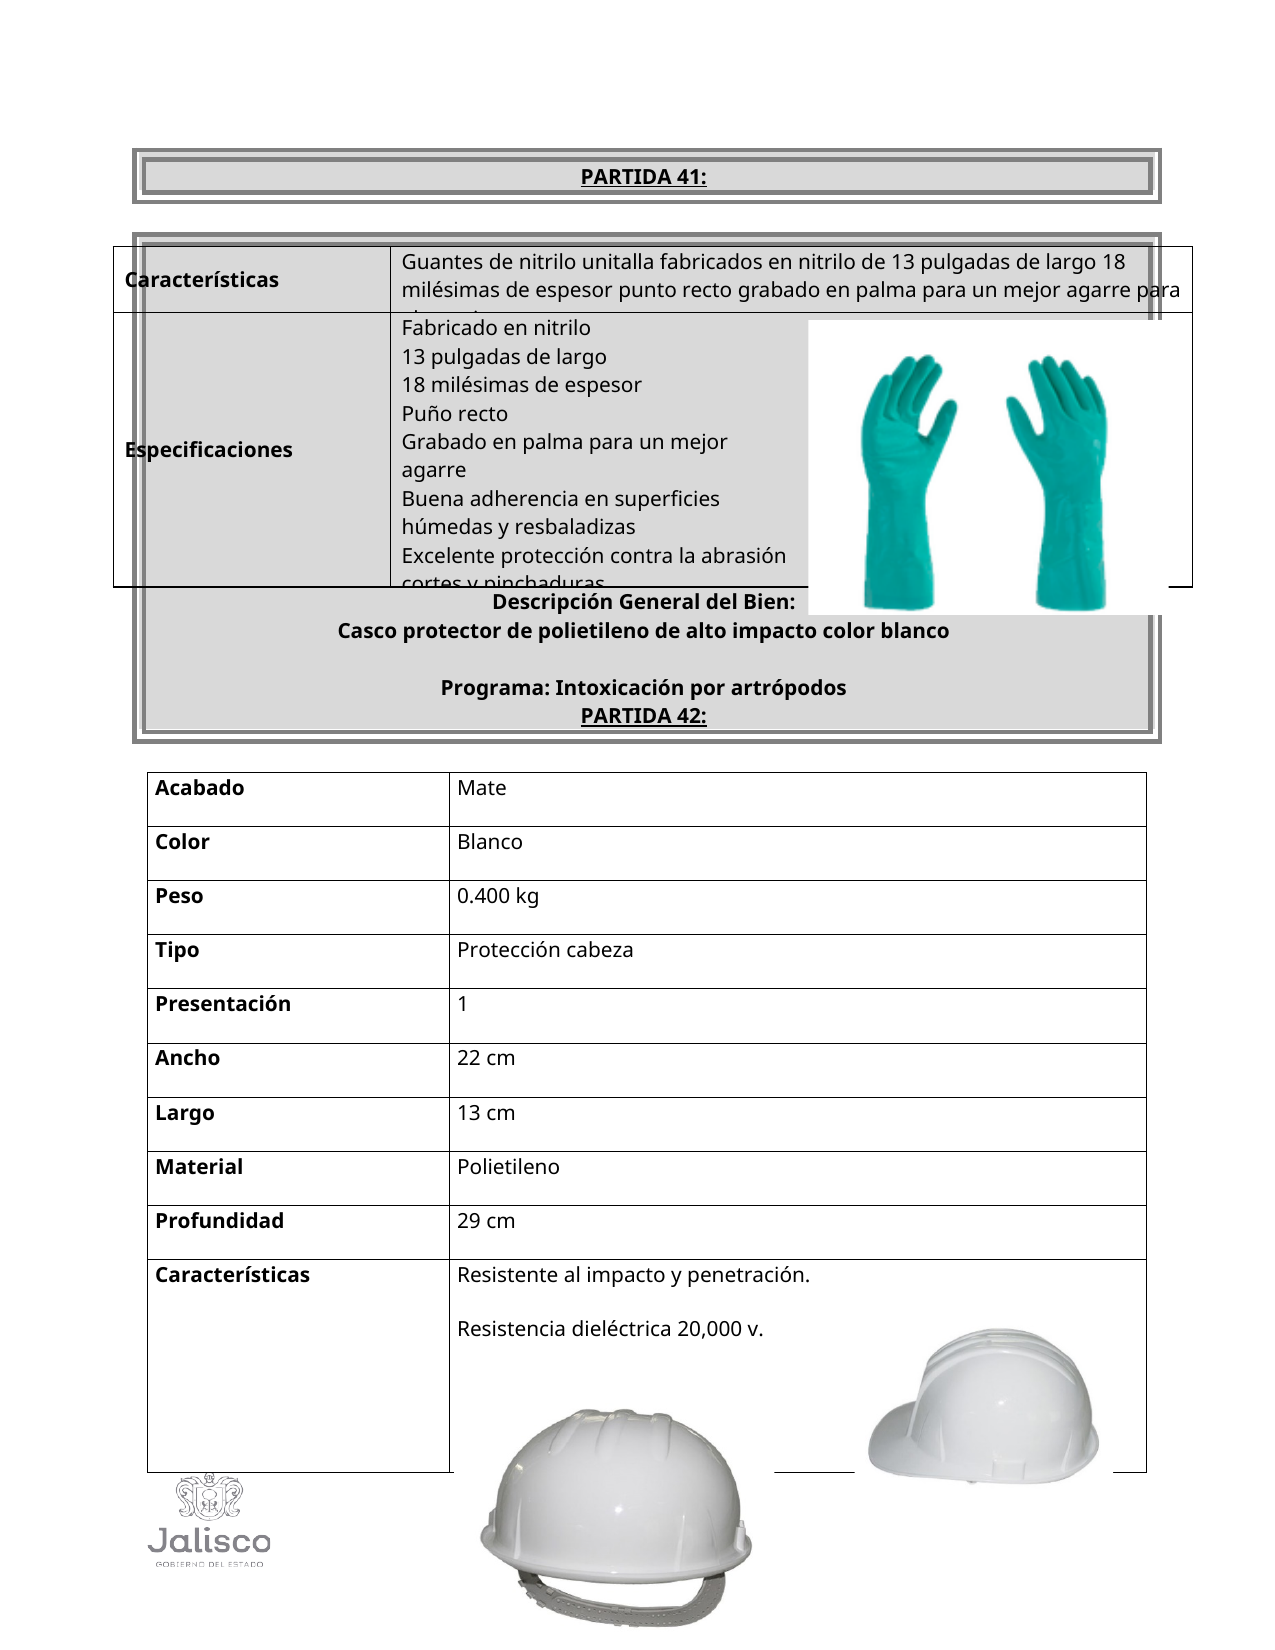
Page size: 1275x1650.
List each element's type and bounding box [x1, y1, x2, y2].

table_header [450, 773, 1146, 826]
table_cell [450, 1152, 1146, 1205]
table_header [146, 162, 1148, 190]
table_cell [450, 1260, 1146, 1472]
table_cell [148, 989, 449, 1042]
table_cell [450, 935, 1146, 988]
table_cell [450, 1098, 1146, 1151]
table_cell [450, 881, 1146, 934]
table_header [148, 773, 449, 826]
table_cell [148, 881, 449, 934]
picture [854, 1283, 1114, 1542]
picture [454, 1380, 775, 1650]
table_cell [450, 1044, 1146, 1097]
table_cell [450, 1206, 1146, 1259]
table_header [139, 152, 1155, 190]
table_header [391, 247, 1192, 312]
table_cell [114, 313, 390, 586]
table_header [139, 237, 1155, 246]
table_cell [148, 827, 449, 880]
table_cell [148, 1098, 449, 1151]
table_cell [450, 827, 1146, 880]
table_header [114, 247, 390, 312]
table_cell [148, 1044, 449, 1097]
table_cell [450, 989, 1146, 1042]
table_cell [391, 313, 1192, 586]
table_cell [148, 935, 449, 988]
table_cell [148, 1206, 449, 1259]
picture [147, 1473, 271, 1567]
picture [808, 320, 1169, 615]
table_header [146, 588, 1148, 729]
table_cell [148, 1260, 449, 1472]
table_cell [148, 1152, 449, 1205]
